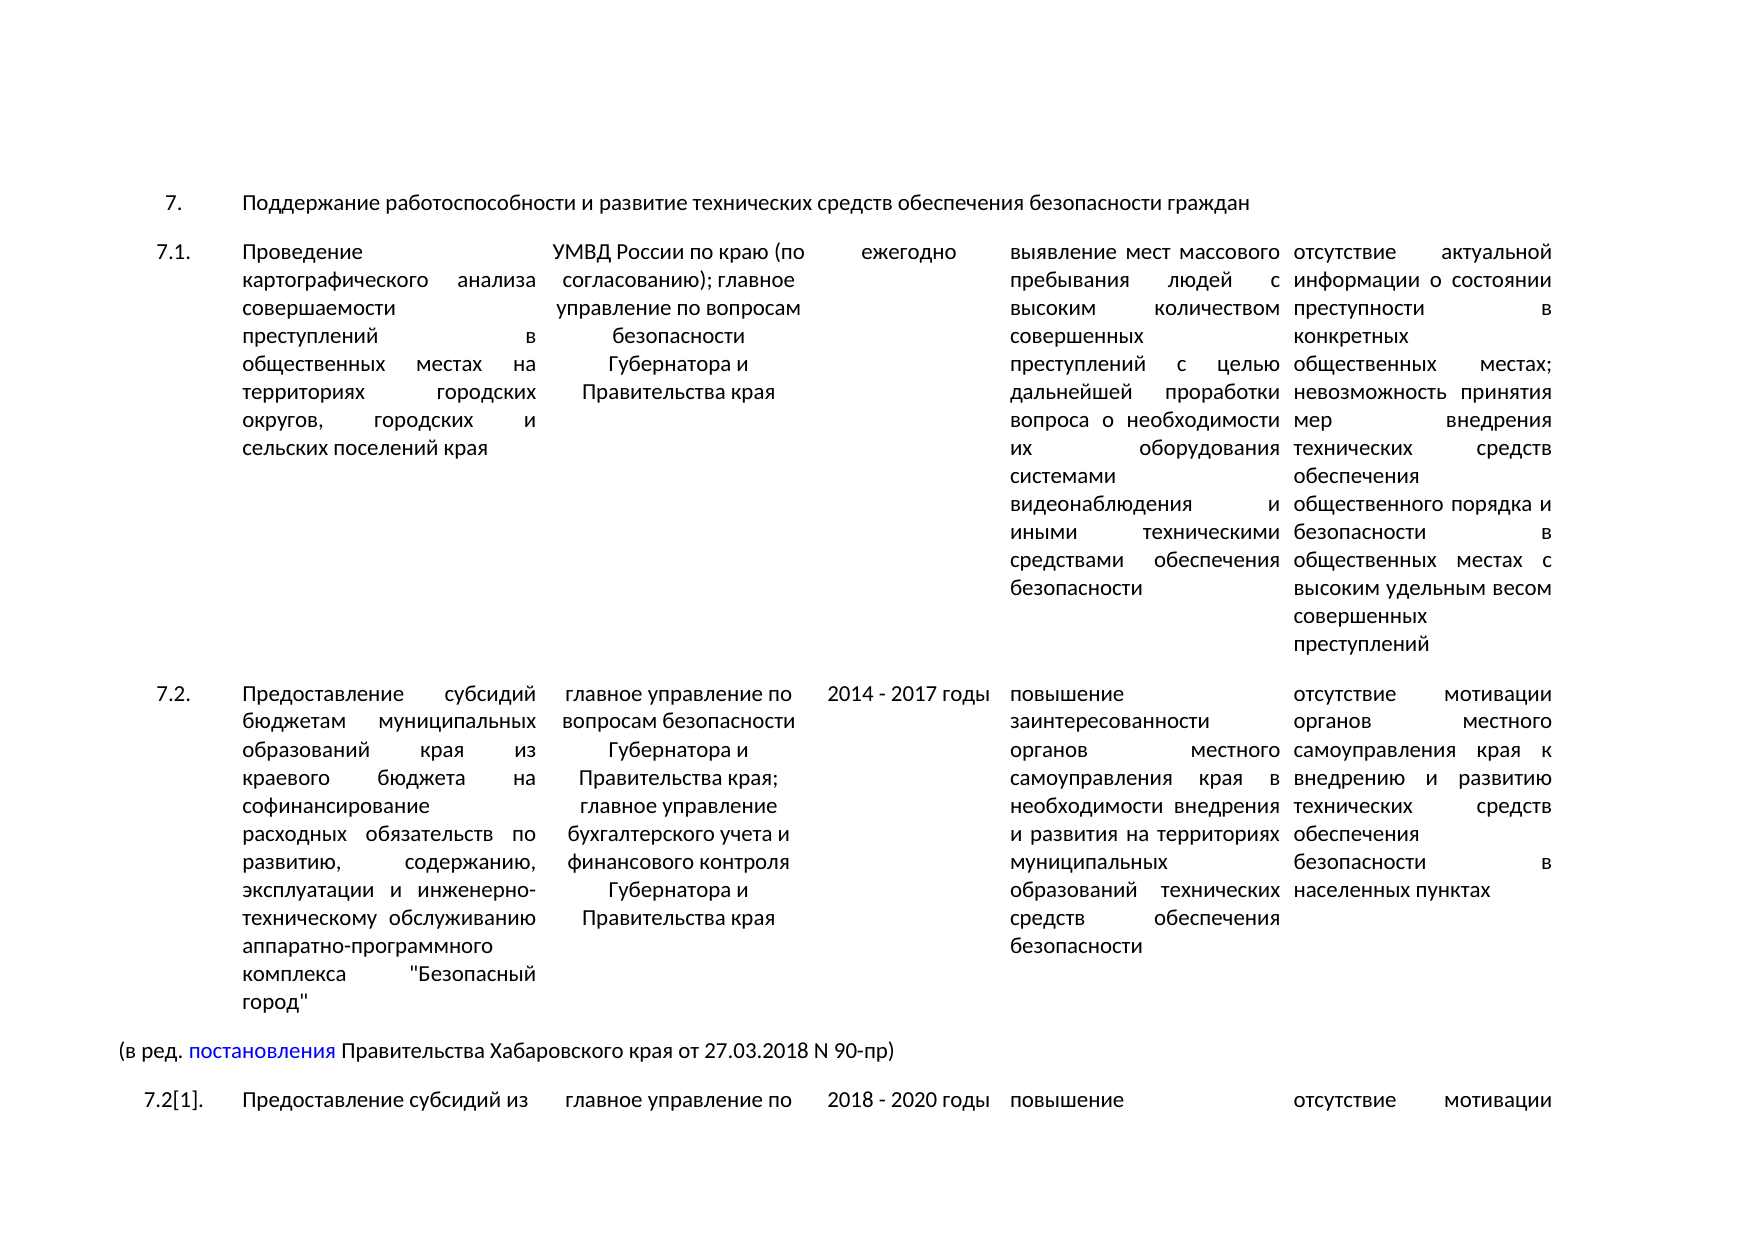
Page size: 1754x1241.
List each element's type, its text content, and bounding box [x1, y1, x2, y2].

table_cell УМВД России по краю (по согласованию); главное управление по вопросам безопасности Губернатора и Правительства края [543, 226, 814, 668]
table_cell отсутствие актуальной информации о состоянии преступности в конкретных общественных местах; невозможность принятия мер внедрения технических средств обеспечения общественного порядка и безопасности в общественных местах с высоким удельным весом совершенных преступлений [1287, 226, 1558, 668]
table_cell 7. [112, 177, 236, 226]
table_cell (в ред. постановления Правительства Хабаровского края от 27.03.2018 N 90-пр) [112, 1026, 1558, 1075]
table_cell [236, 1075, 543, 1124]
table_cell ежегодно [814, 226, 1003, 668]
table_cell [1287, 1075, 1558, 1124]
table_cell 7.2. [112, 668, 236, 1026]
table_cell выявление мест массового пребывания людей с высоким количеством совершенных преступлений с целью дальнейшей проработки вопроса о необходимости их оборудования системами видеонаблюдения и иными техническими средствами обеспечения безопасности [1003, 226, 1287, 668]
table_cell повышение заинтересованности органов местного самоуправления края в необходимости внедрения и развития на территориях муниципальных образований технических средств обеспечения безопасности [1003, 668, 1287, 1026]
table_cell Проведение картографического анализа совершаемости преступлений в общественных местах на территориях городских округов, городских и сельских поселений края [236, 226, 543, 668]
table_cell 7.1. [112, 226, 236, 668]
table_cell 7.2[1]. [112, 1075, 236, 1124]
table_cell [1003, 1075, 1287, 1124]
table_cell отсутствие мотивации органов местного самоуправления края к внедрению и развитию технических средств обеспечения безопасности в населенных пунктах [1287, 668, 1558, 1026]
table_cell Предоставление субсидий бюджетам муниципальных образований края из краевого бюджета на софинансирование расходных обязательств по развитию, содержанию, эксплуатации и инженерно-техническому обслуживанию аппаратно-программного комплекса "Безопасный город" [236, 668, 543, 1026]
table_cell Поддержание работоспособности и развитие технических средств обеспечения безопасности граждан [236, 177, 1558, 226]
table_cell 2018 - 2020 годы [814, 1075, 1003, 1124]
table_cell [543, 1075, 814, 1124]
table_cell 2014 - 2017 годы [814, 668, 1003, 1026]
